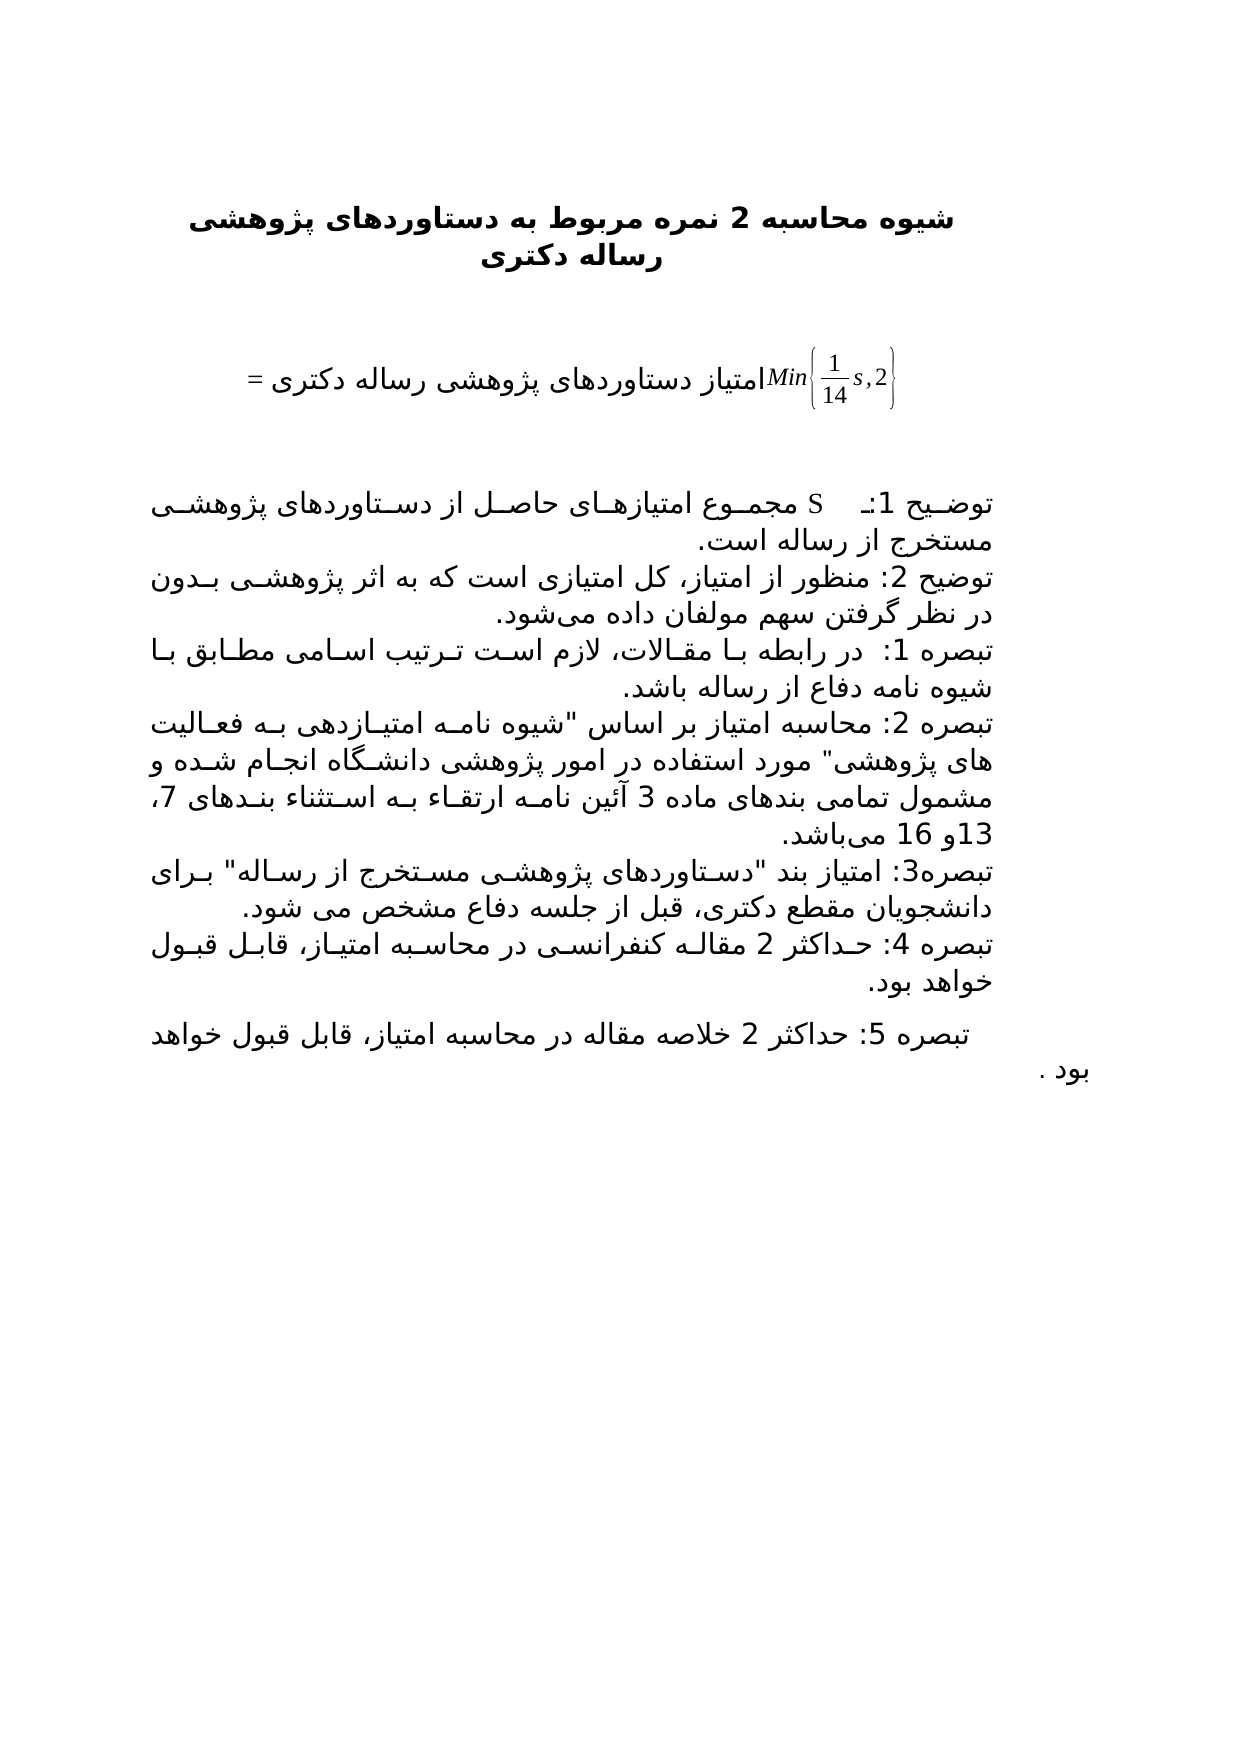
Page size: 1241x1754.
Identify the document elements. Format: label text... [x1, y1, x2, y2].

list شیوه محاسبه 2 نمره مربوط به دستاوردهای پژوهشی رساله دکتری [150, 201, 993, 272]
list تبصره 2: محاسبه امتیاز بر اساس "شیوه نامه امتیازدهی به فعالیت های پژوهشی" مورد استفاده در امور پژوهشی دانشگاه انجام شده و مشمول تمامی بند‌های ماده 3 آئین نامه ارتقاء به استثناء بند‌های 7، 13و 16 می‌باشد. [150, 707, 993, 851]
list تبصره 4: حداکثر 2 مقاله کنفرانسی در محاسبه امتیاز، قابل قبول خواهد بود. [150, 927, 993, 998]
list تبصره 1: در رابطه با مقالات، لازم است ترتیب اسامی مطابق با شیوه نامه دفاع از رساله باشد. [150, 633, 993, 704]
list توضیح 1: S مجموع امتیازهای حاصل از دستاوردهای پژوهشی مستخرج از رساله است. [150, 487, 993, 557]
list تبصره3: امتیاز بند "دستاوردهای پژوهشی مستخرج از رساله" برای دانشجویان مقطع دکتری، قبل از جلسه دفاع مشخص می شود. [150, 854, 993, 924]
list توضیح 2: منظور از امتیاز، کل امتیازی است که به اثر پژوهشی بدون در نظر گرفتن سهم مولفان داده می‌شود. [150, 560, 993, 631]
list = امتیاز دستاوردهای پژوهشی رساله دکتری [247, 347, 1090, 412]
text تبصره 5: حداکثر 2 خلاصه مقاله در محاسبه امتیاز، قابل قبول خواهد بود . [150, 1017, 1090, 1085]
